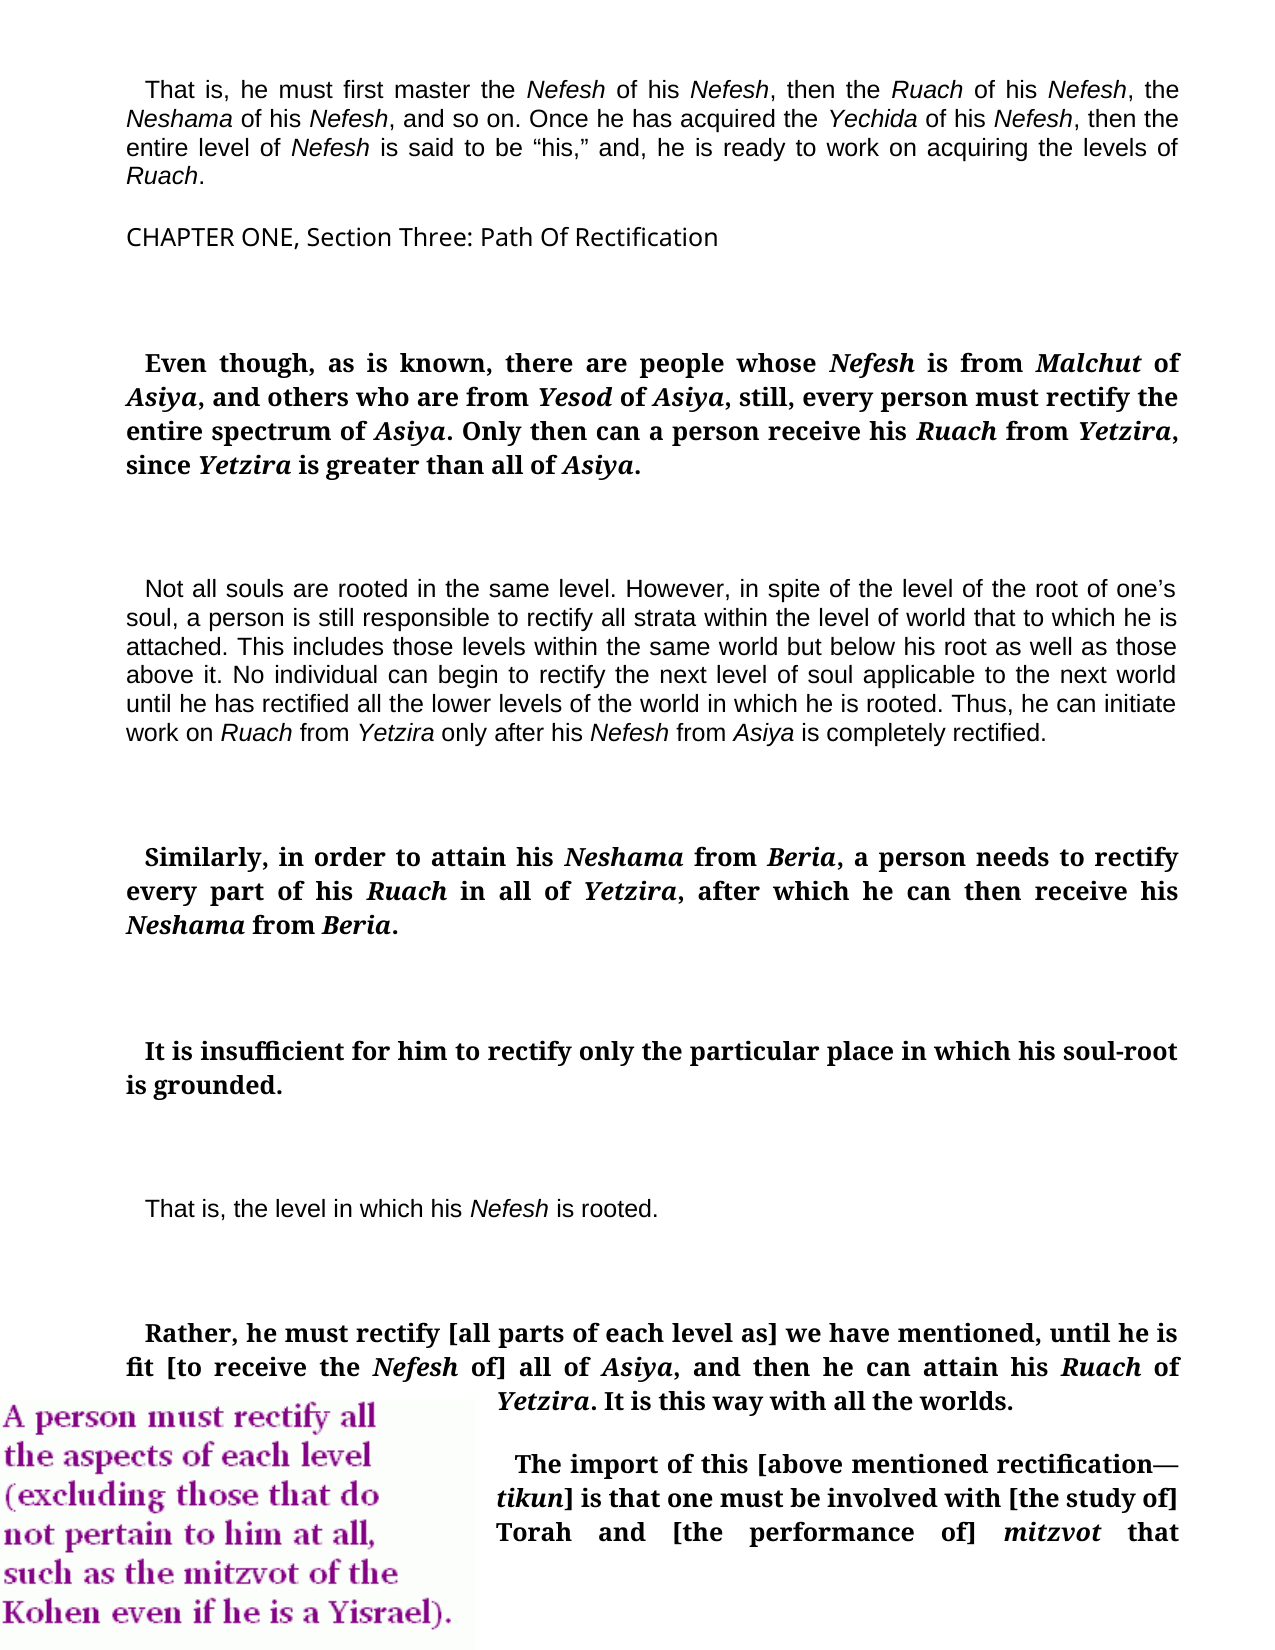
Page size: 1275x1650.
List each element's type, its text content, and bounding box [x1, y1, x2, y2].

text Not all souls are rooted in the same level. However, in spite of the level of the root of one’s soul, a person is still responsible to rectify all strata within the level of world that to which he is attached. This includes those levels within the same world but below his root as well as those above it. No individual can begin to rectify the next level of soul applicable to the next world until he has rectified all the lower levels of the world in which he is rooted. Thus, he can initiate work on Ruach from Yetzira only after his Nefesh from Asiya is completely rectified. [126, 574, 1179, 747]
text CHAPTER ONE, Section Three: Path Of Rectification [126, 219, 1179, 253]
text It is insufficient for him to rectify only the particular place in which his soul-root is grounded. [126, 1034, 1179, 1102]
text That is, the level in which his Nefesh is rooted. [126, 1194, 1179, 1223]
text Rather, he must rectify [all parts of each level as] we have mentioned, until he is fit [to receive the Nefesh of] all of Asiya, and then he can attain his Ruach of Yetzira. It is this way with all the worlds. [126, 1315, 1179, 1418]
text That is, he must first master the Nefesh of his Nefesh, then the Ruach of his Nefesh, the Neshama of his Nefesh, and so on. Once he has acquired the Yechida of his Nefesh, then the entire level of Nefesh is said to be “his,” and, he is ready to work on acquiring the levels of Ruach. [126, 75, 1179, 190]
text Similarly, in order to attain his Neshama from Beria, a person needs to rectify every part of his Ruach in all of Yetzira, after which he can then receive his Neshama from Beria. [126, 839, 1179, 941]
text Even though, as is known, there are people whose Nefesh is from Malchut of Asiya, and others who are from Yesod of Asiya, still, every person must rectify the entire spectrum of Asiya. Only then can a person receive his Ruach from Yetzira, since Yetzira is greater than all of Asiya. [126, 346, 1179, 482]
picture [0, 1400, 476, 1650]
